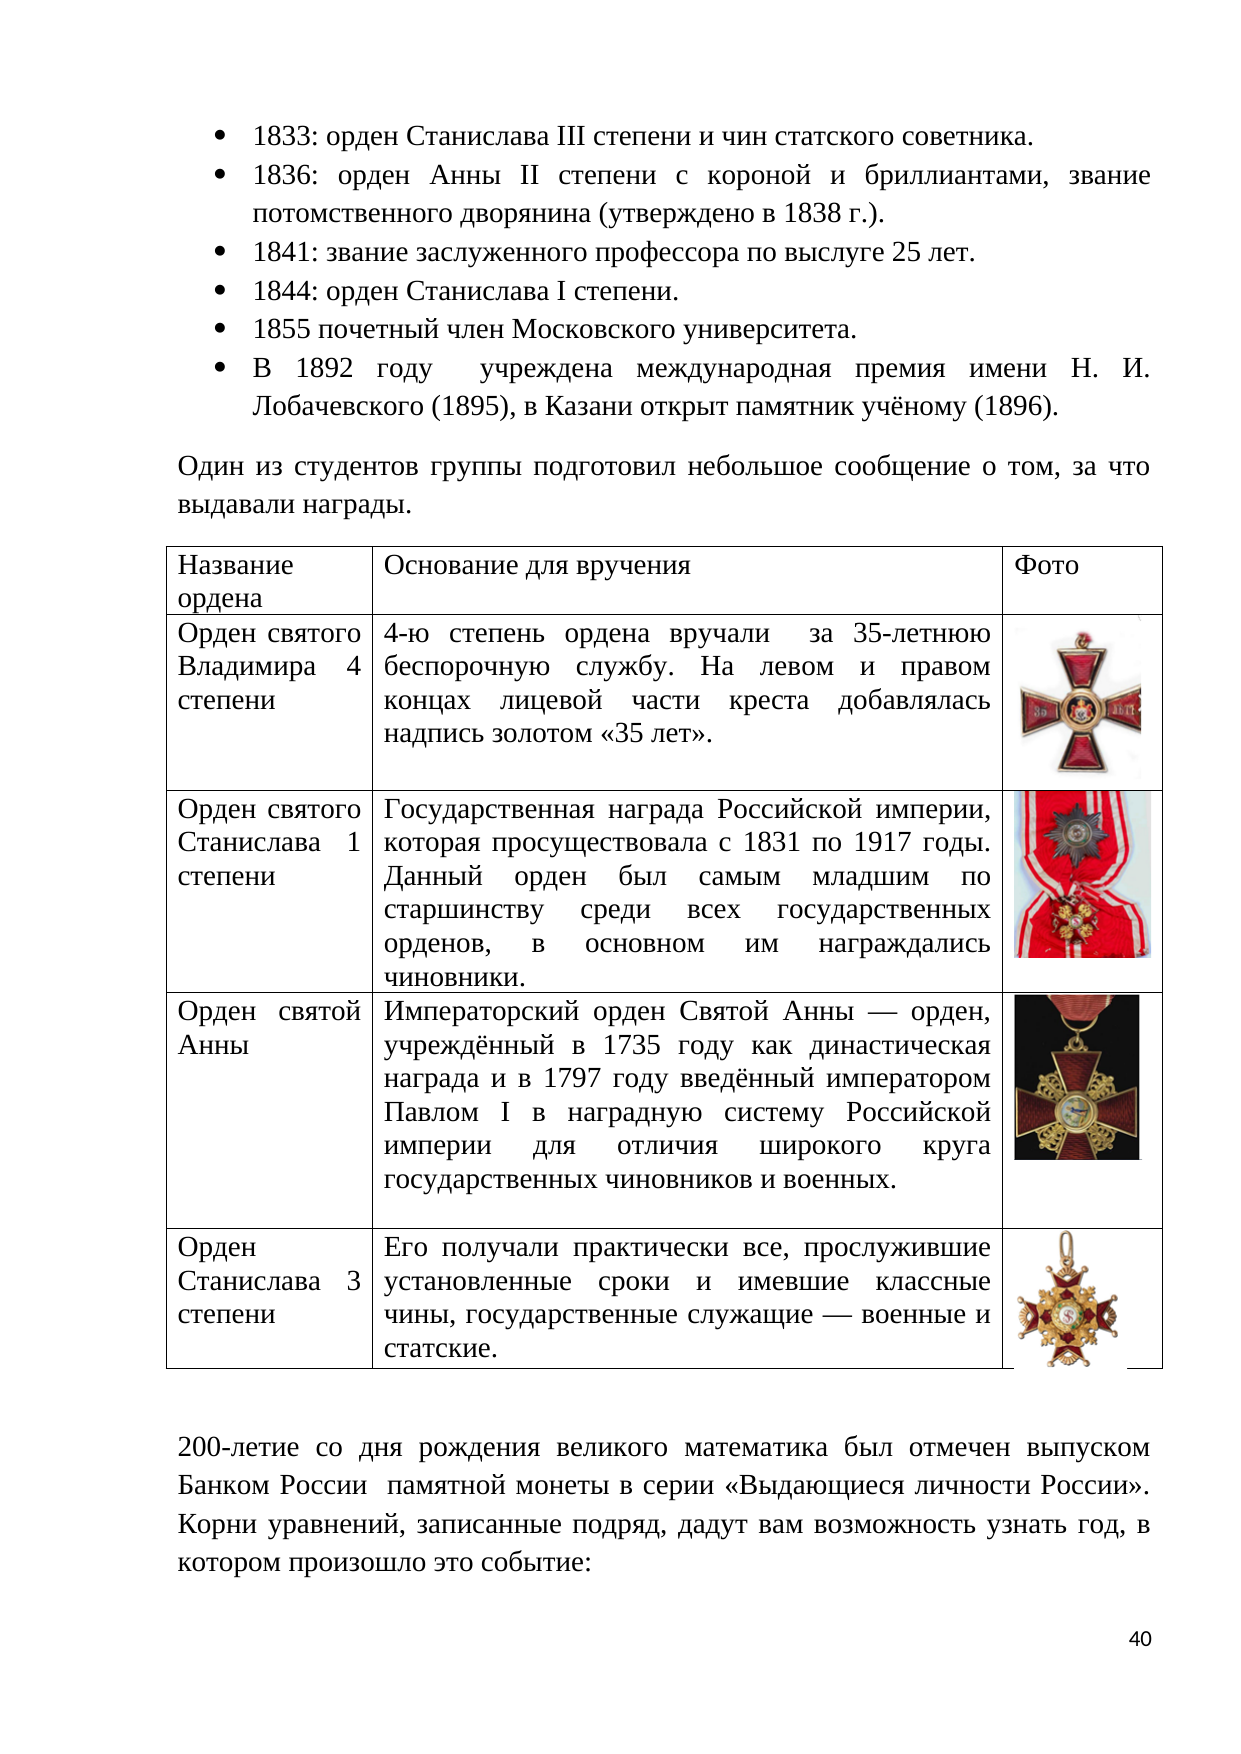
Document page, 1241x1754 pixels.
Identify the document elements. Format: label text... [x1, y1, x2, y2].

list В 1892 году учреждена международная премия имени Н. И. Лобачевского (1895), в Казани открыт памятник учёному (1896). [215, 350, 1152, 422]
table_cell [1003, 791, 1162, 992]
table_cell Орден святого Станислава 1 степени [167, 791, 372, 992]
table_cell Государственная награда Российской империи, которая просуществовала с 1831 по 1917 годы. Данный орден был самым младшим по старшинству среди всех государственных орденов, в основном им награждались чиновники. [373, 791, 1002, 992]
table_cell [1003, 615, 1014, 790]
table_cell [1142, 615, 1162, 790]
table_header Название ордена [167, 547, 372, 614]
table_cell [1003, 993, 1162, 1228]
table_cell Императорский орден Святой Анны — орден, учреждённый в 1735 году как династическая награда и в 1797 году введённый императором Павлом I в наградную систему Российской империи для отличия широкого круга государственных чиновников и военных. [373, 993, 1002, 1228]
picture [1014, 993, 1143, 1160]
table_cell Орден Станислава 3 степени [167, 1229, 372, 1368]
table_cell 4-ю степень ордена вручали за 35-летнюю беспорочную службу. На левом и правом концах лицевой части креста добавлялась надпись золотом «35 лет». [373, 615, 1002, 790]
text Один из студентов группы подготовил небольшое сообщение о том, за что выдавали награды. [177, 448, 1152, 520]
picture [1014, 615, 1142, 790]
table_cell Орден святого Владимира 4 степени [167, 615, 372, 790]
table_cell [1003, 1229, 1014, 1368]
list 1844: орден Станислава I степени. [215, 273, 1152, 306]
table_cell [1128, 1229, 1162, 1368]
picture [1014, 791, 1152, 958]
text 200-летие со дня рождения великого математика был отмечен выпуском Банком России памятной монеты в серии «Выдающиеся личности России». Корни уравнений, записанные подряд, дадут вам возможность узнать год, в котором произошло это событие: [177, 1429, 1152, 1578]
picture [1014, 1229, 1128, 1369]
list 1833: орден Станислава III степени и чин статского советника. [215, 118, 1152, 152]
table_header Фото [1003, 547, 1162, 614]
list 1841: звание заслуженного профессора по выслуге 25 лет. [215, 234, 1152, 268]
table_cell Его получали практически все, прослужившие установленные сроки и имевшие классные чины, государственные служащие — военные и статские. [373, 1229, 1002, 1368]
list 1836: орден Анны II степени с короной и бриллиантами, звание потомственного дворянина (утверждено в 1838 г.). [215, 157, 1152, 229]
table_cell Орден святой Анны [167, 993, 372, 1228]
table_header Основание для вручения [373, 547, 1002, 614]
list 1855 почетный член Московского университета. [215, 311, 1152, 345]
